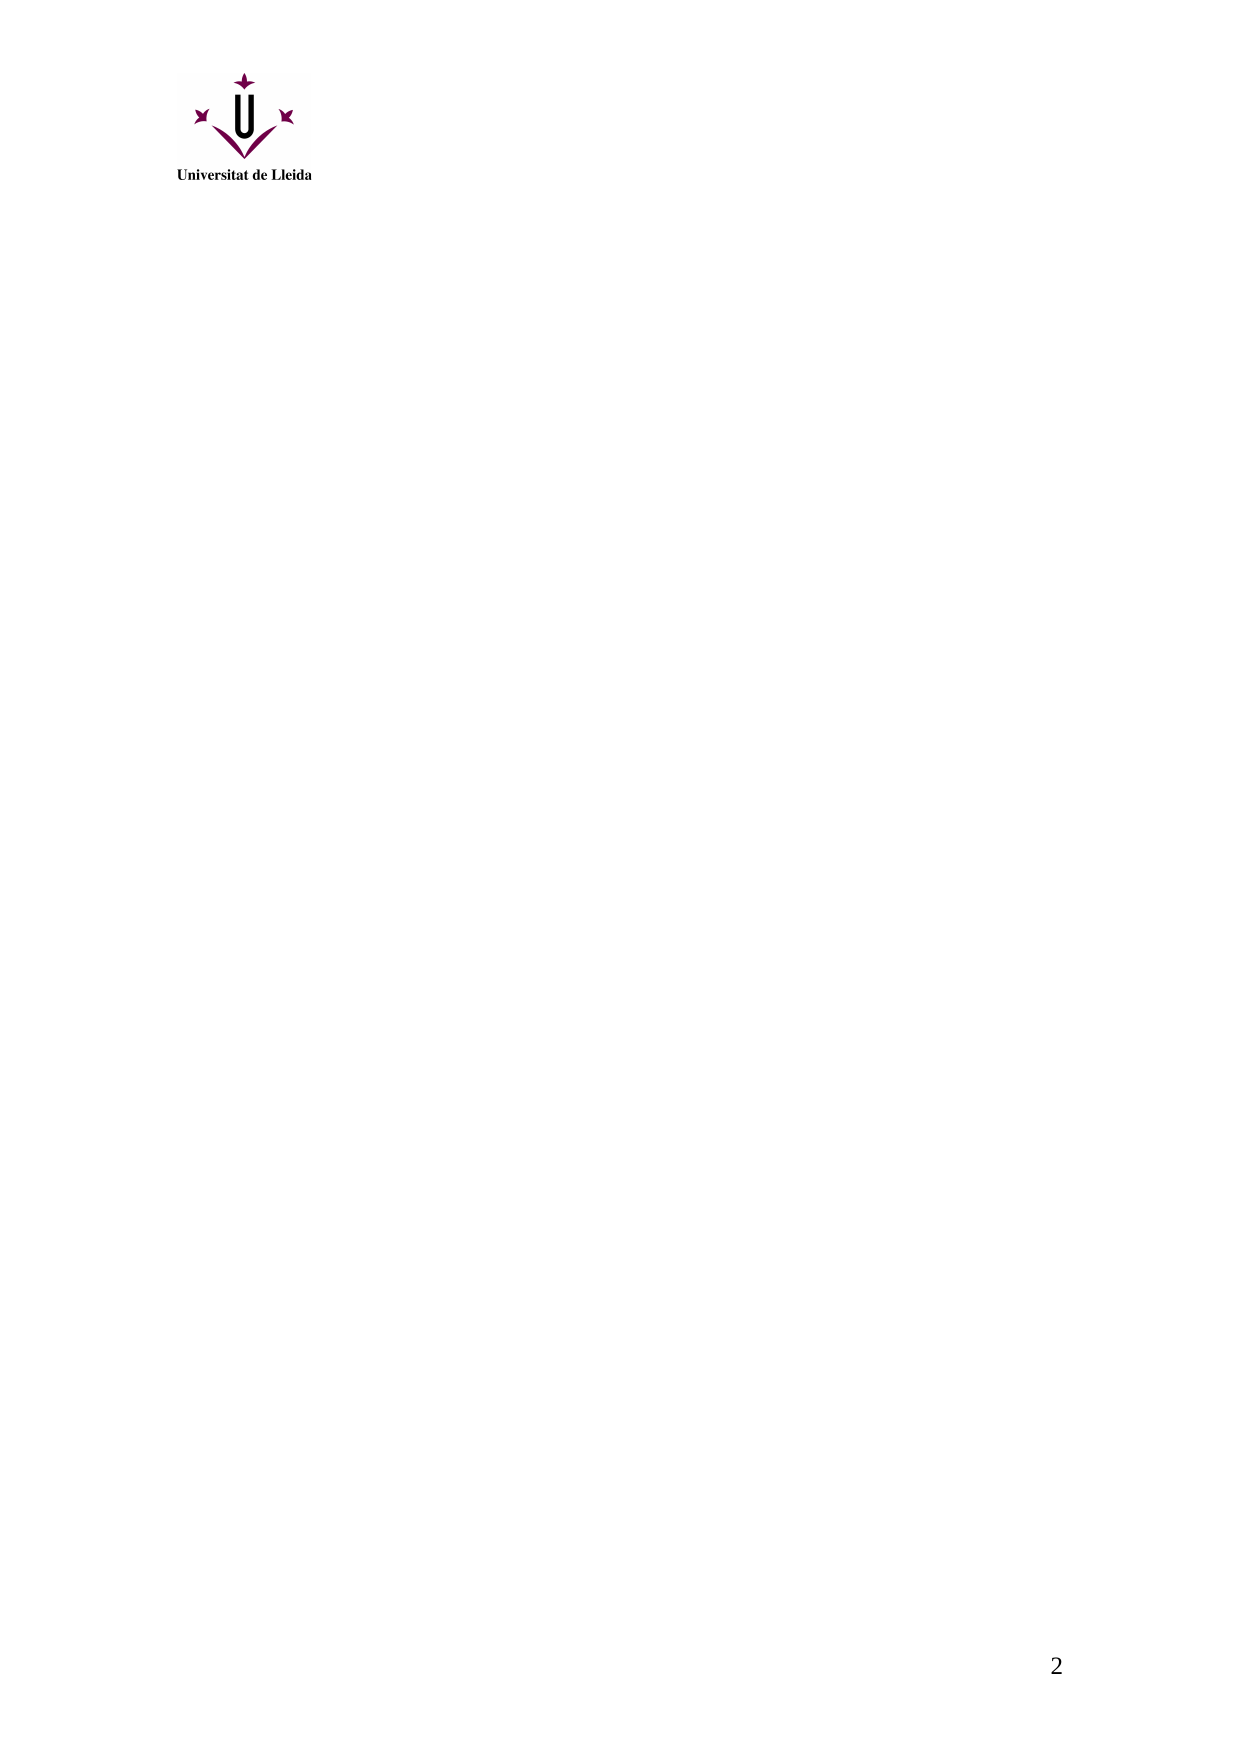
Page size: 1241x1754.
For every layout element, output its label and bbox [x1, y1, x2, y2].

picture [177, 73, 312, 180]
